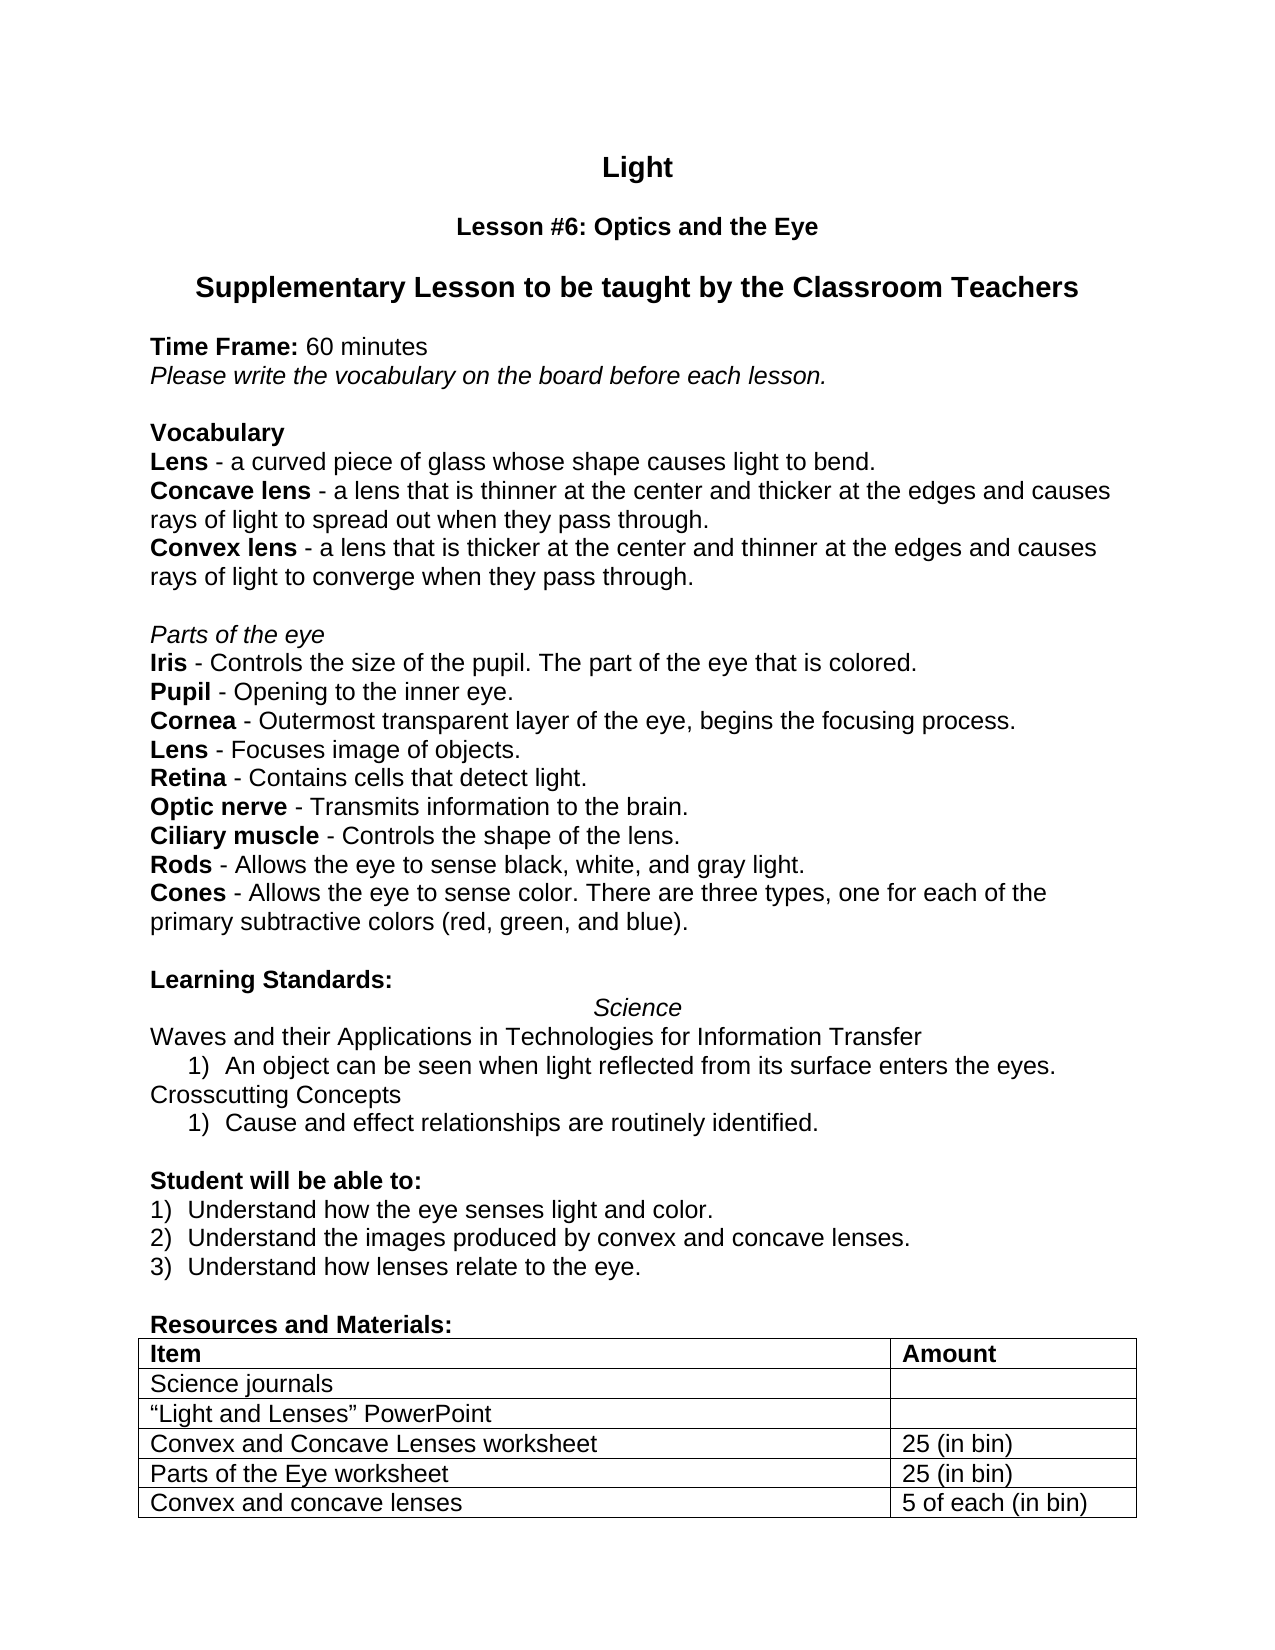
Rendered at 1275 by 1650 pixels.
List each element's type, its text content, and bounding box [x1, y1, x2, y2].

list Understand how the eye senses light and color. [150, 1194, 1125, 1223]
table_cell 25 (in bin) [891, 1429, 1136, 1457]
table_cell Science journals [139, 1369, 890, 1398]
table_cell [891, 1399, 1136, 1428]
text Iris - Controls the size of the pupil. The part of the eye that is colored. [150, 648, 1125, 677]
table_cell Convex and concave lenses [139, 1488, 890, 1517]
text Science [150, 993, 1125, 1022]
list Understand how lenses relate to the eye. [150, 1252, 1125, 1281]
text Lesson #6: Optics and the Eye [150, 212, 1125, 241]
text Resources and Materials: [150, 1309, 1125, 1338]
text Cones - Allows the eye to sense color. There are three types, one for each of the primary subtractive colors (red, green, and blue). [150, 878, 1125, 936]
text Lens - a curved piece of glass whose shape causes light to bend. [150, 447, 1125, 476]
text Cornea - Outermost transparent layer of the eye, begins the focusing process. [150, 706, 1125, 734]
text Please write the vocabulary on the board before each lesson. [150, 361, 1125, 389]
text Convex lens - a lens that is thicker at the center and thinner at the edges and causes rays of light to converge when they pass through. [150, 533, 1125, 591]
text Optic nerve - Transmits information to the brain. [150, 792, 1125, 821]
table_cell Convex and Concave Lenses worksheet [139, 1429, 890, 1457]
table_cell 5 of each (in bin) [891, 1488, 1136, 1517]
text Light [150, 150, 1125, 183]
table_cell Parts of the Eye worksheet [139, 1459, 890, 1487]
list An object can be seen when light reflected from its surface enters the eyes. [187, 1051, 1125, 1079]
text Learning Standards: [150, 964, 1125, 993]
text Parts of the eye [150, 619, 1125, 648]
list Understand the images produced by convex and concave lenses. [150, 1223, 1125, 1252]
text Pupil - Opening to the inner eye. [150, 677, 1125, 706]
text Rods - Allows the eye to sense black, white, and gray light. [150, 849, 1125, 878]
text Lens - Focuses image of objects. [150, 734, 1125, 763]
text Retina - Contains cells that detect light. [150, 763, 1125, 792]
text Crosscutting Concepts [150, 1079, 1125, 1108]
text Supplementary Lesson to be taught by the Classroom Teachers [150, 270, 1125, 303]
text Time Frame: 60 minutes [150, 332, 1125, 361]
text Student will be able to: [150, 1166, 1125, 1194]
table_header Amount [891, 1339, 1136, 1368]
text Ciliary muscle - Controls the shape of the lens. [150, 821, 1125, 849]
table_header Item [139, 1339, 890, 1368]
text Concave lens - a lens that is thinner at the center and thicker at the edges and causes rays of light to spread out when they pass through. [150, 476, 1125, 533]
list Cause and effect relationships are routinely identified. [187, 1108, 1125, 1137]
text Vocabulary [150, 418, 1125, 447]
table_cell “Light and Lenses” PowerPoint [139, 1399, 890, 1428]
table_cell 25 (in bin) [891, 1459, 1136, 1487]
table_cell [891, 1369, 1136, 1398]
text Waves and their Applications in Technologies for Information Transfer [150, 1022, 1125, 1051]
